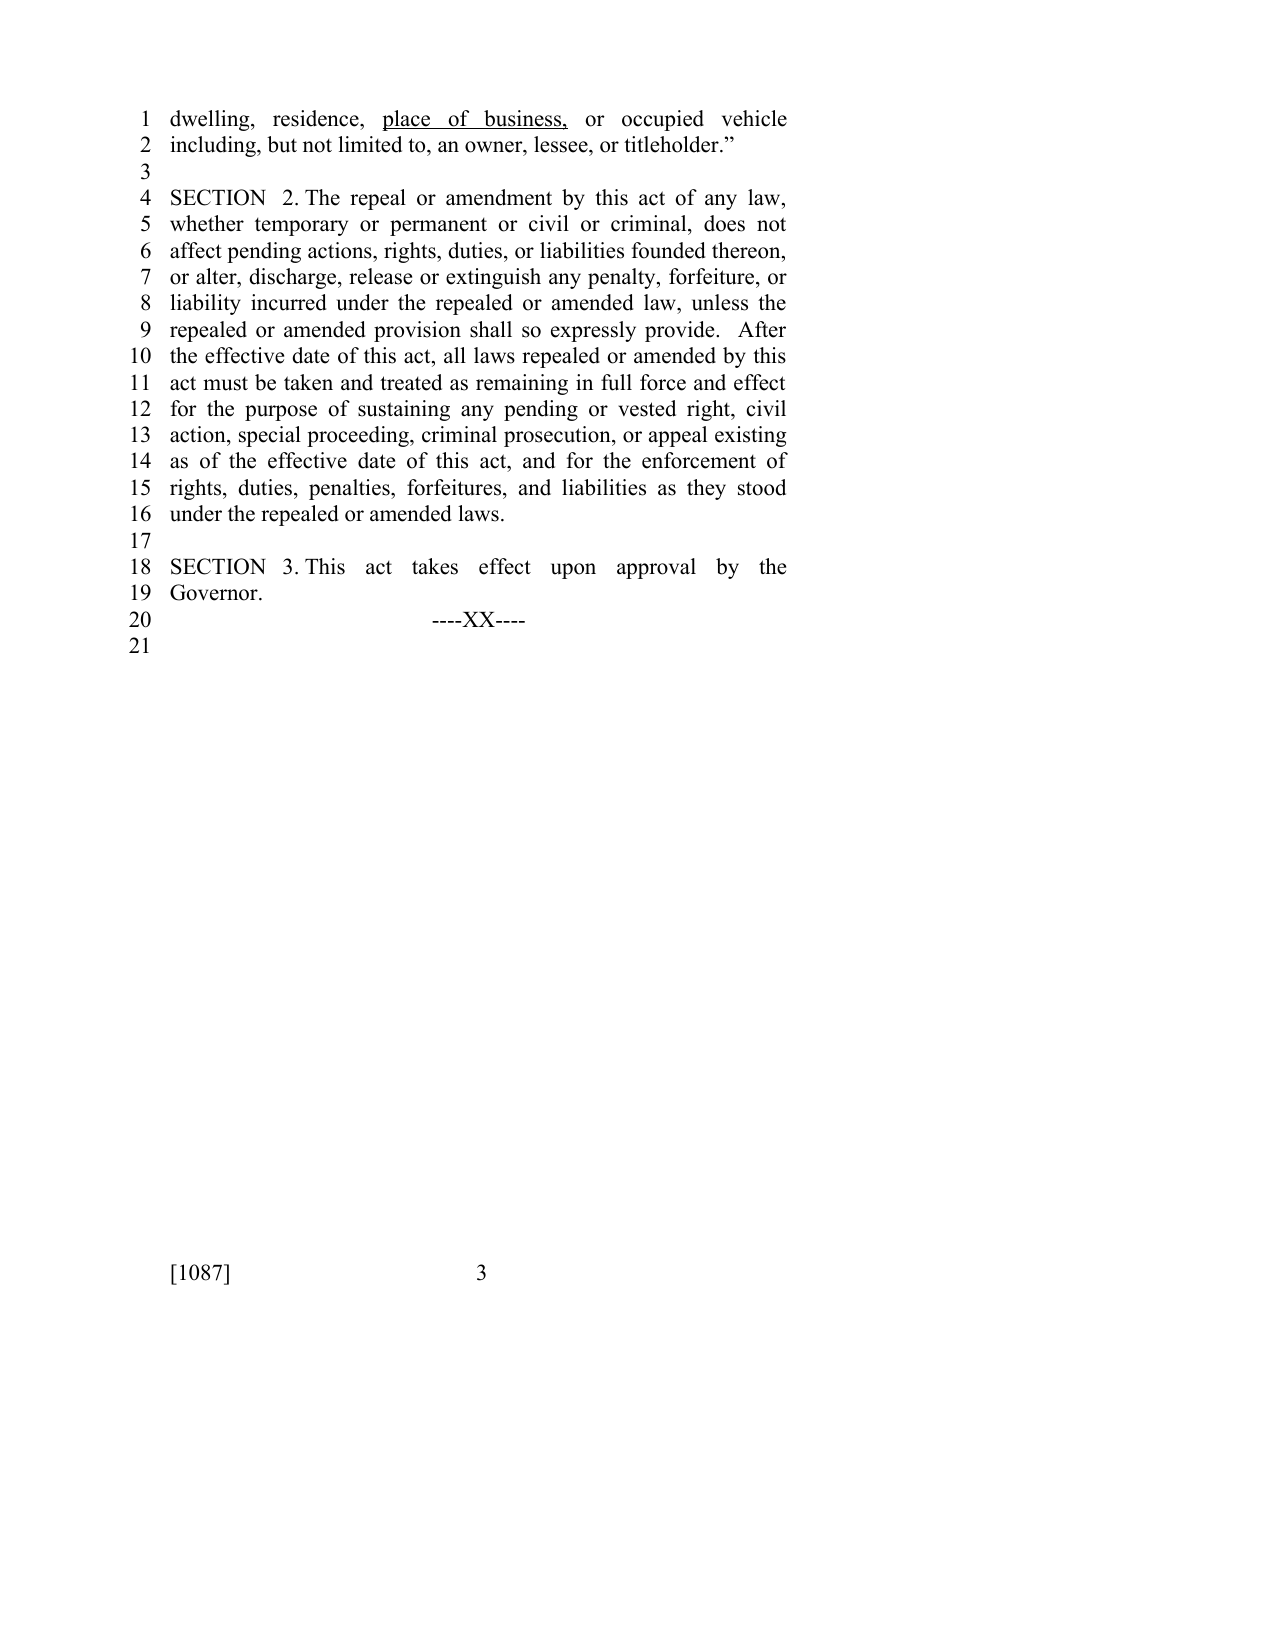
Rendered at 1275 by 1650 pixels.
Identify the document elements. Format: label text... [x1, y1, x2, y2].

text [169, 105, 787, 158]
text ----XX---- [169, 606, 787, 632]
text SECTION 2. The repeal or amendment by this act of any law, whether temporary or permanent or civil or criminal, does not affect pending actions, rights, duties, or liabilities founded thereon, or alter, discharge, release or extinguish any penalty, forfeiture, or liability incurred under the repealed or amended law, unless the repealed or amended provision shall so expressly provide. After the effective date of this act, all laws repealed or amended by this act must be taken and treated as remaining in full force and effect for the purpose of sustaining any pending or vested right, civil action, special proceeding, criminal prosecution, or appeal existing as of the effective date of this act, and for the enforcement of rights, duties, penalties, forfeitures, and liabilities as they stood under the repealed or amended laws. [169, 184, 787, 527]
text SECTION 3. This act takes effect upon approval by the Governor. [169, 553, 787, 606]
